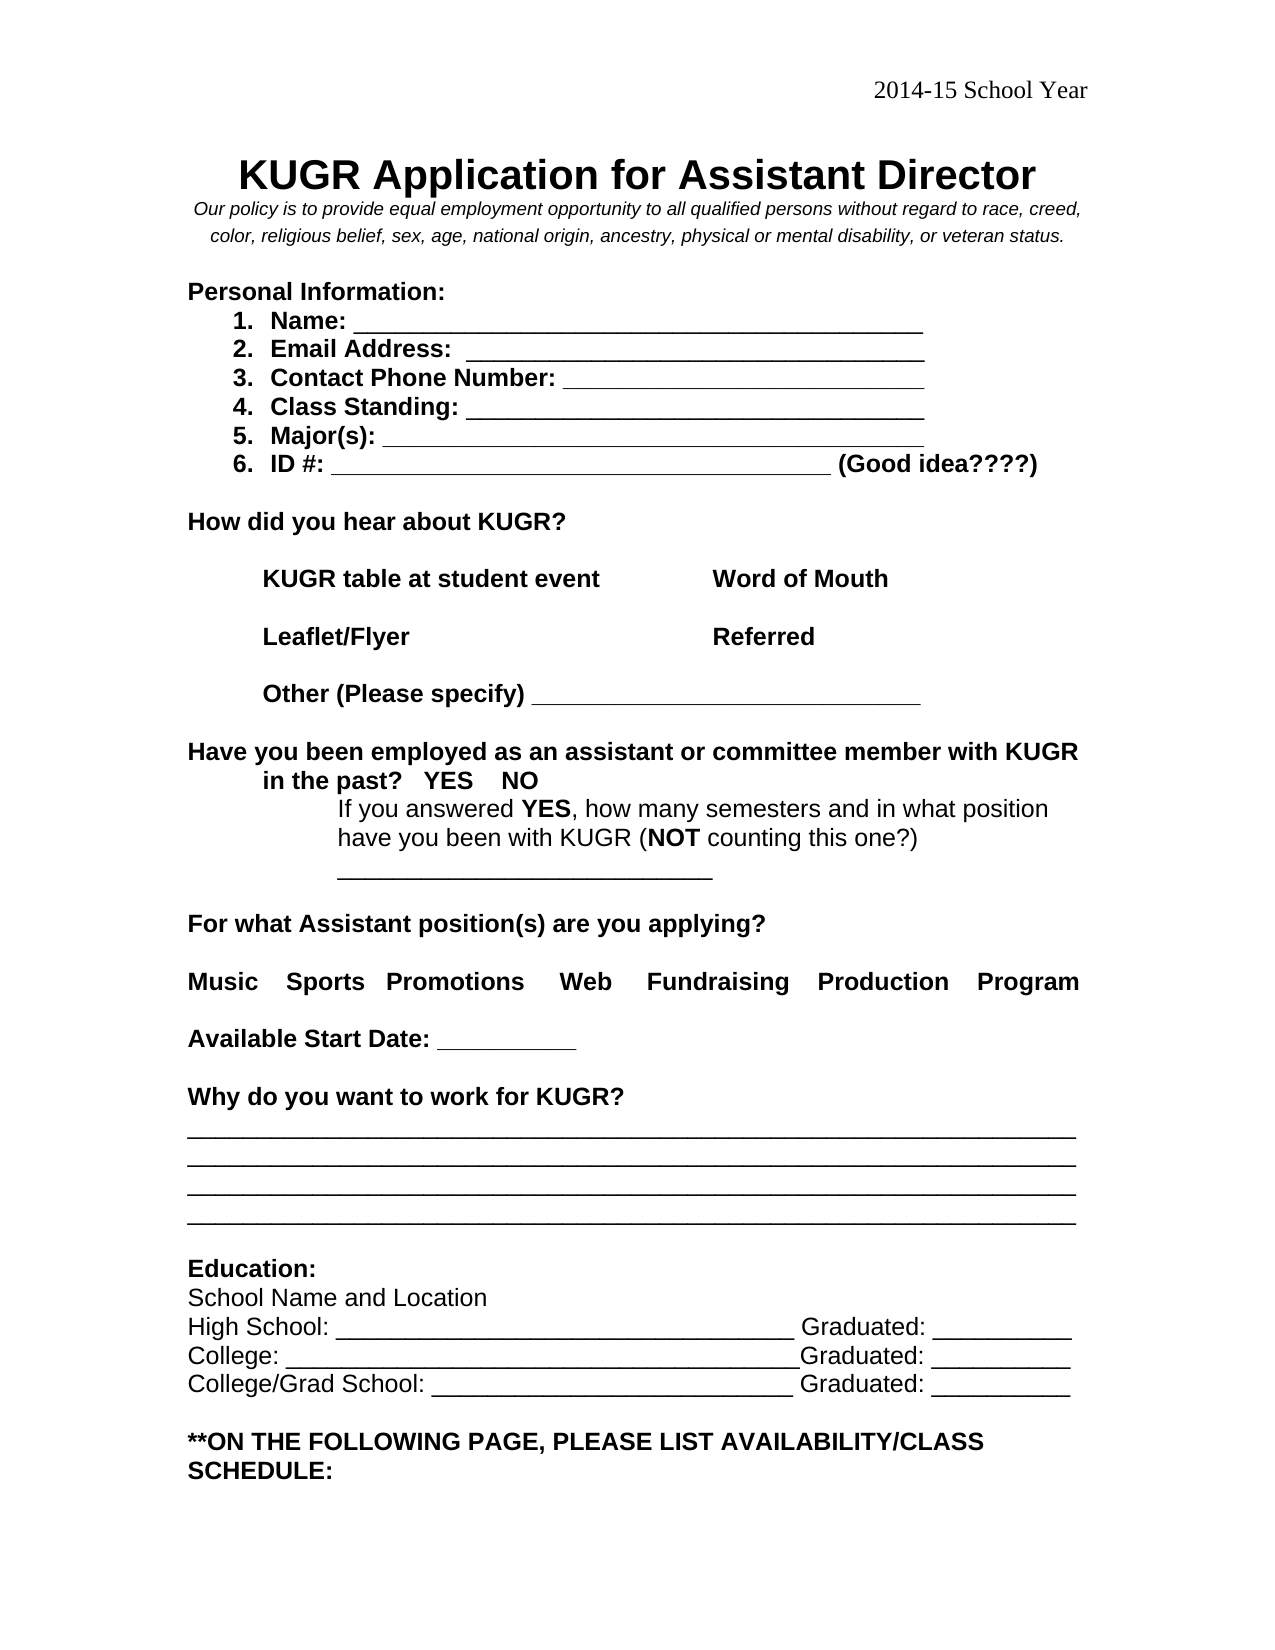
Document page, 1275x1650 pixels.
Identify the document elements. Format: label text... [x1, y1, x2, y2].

text College/Grad School: __________________________ Graduated: __________ [187, 1369, 1087, 1398]
text School Name and Location [187, 1283, 1087, 1312]
text KUGR Application for Assistant Director Our policy is to provide equal employment opportunity to all qualified persons without regard to race, creed, color, religious belief, sex, age, national origin, ancestry, physical or mental disability, or veteran status. [187, 150, 1087, 248]
text High School: _________________________________ Graduated: __________ [187, 1312, 1087, 1341]
text Education: [187, 1254, 1087, 1283]
text College: _____________________________________Graduated: __________ [187, 1341, 1087, 1369]
text If you answered YES, how many semesters and in what position have you been with KUGR (NOT counting this one?) ___________________________ [262, 794, 1087, 881]
text Leaflet/Flyer Referred [187, 622, 1087, 651]
text ________________________________________________________________ ________________________________________________________________ [187, 1111, 1087, 1168]
list Contact Phone Number: __________________________ [233, 363, 1087, 392]
list Name: _________________________________________ [233, 306, 1087, 334]
text KUGR table at student event Word of Mouth [187, 564, 1087, 593]
list Email Address: _________________________________ [233, 334, 1087, 363]
text Have you been employed as an assistant or committee member with KUGR in the past? YES NO [187, 737, 1087, 794]
text **ON THE FOLLOWING PAGE, PLEASE LIST AVAILABILITY/CLASS SCHEDULE: [187, 1427, 1087, 1484]
text Other (Please specify) ____________________________ [187, 679, 1087, 708]
text Personal Information: [187, 277, 1087, 306]
text Music Sports Promotions Web Fundraising Production Program [187, 967, 1087, 996]
text For what Assistant position(s) are you applying? [187, 909, 1087, 938]
list Major(s): _______________________________________ [233, 421, 1087, 449]
text Available Start Date: __________ [187, 1024, 1087, 1053]
text ________________________________________________________________ [187, 1168, 1087, 1197]
list ID #: ____________________________________ (Good idea????) [233, 449, 1087, 478]
text Why do you want to work for KUGR? [187, 1082, 1087, 1111]
text How did you hear about KUGR? [187, 507, 1087, 536]
text ________________________________________________________________ [187, 1197, 1087, 1226]
list Class Standing: _________________________________ [233, 392, 1087, 421]
